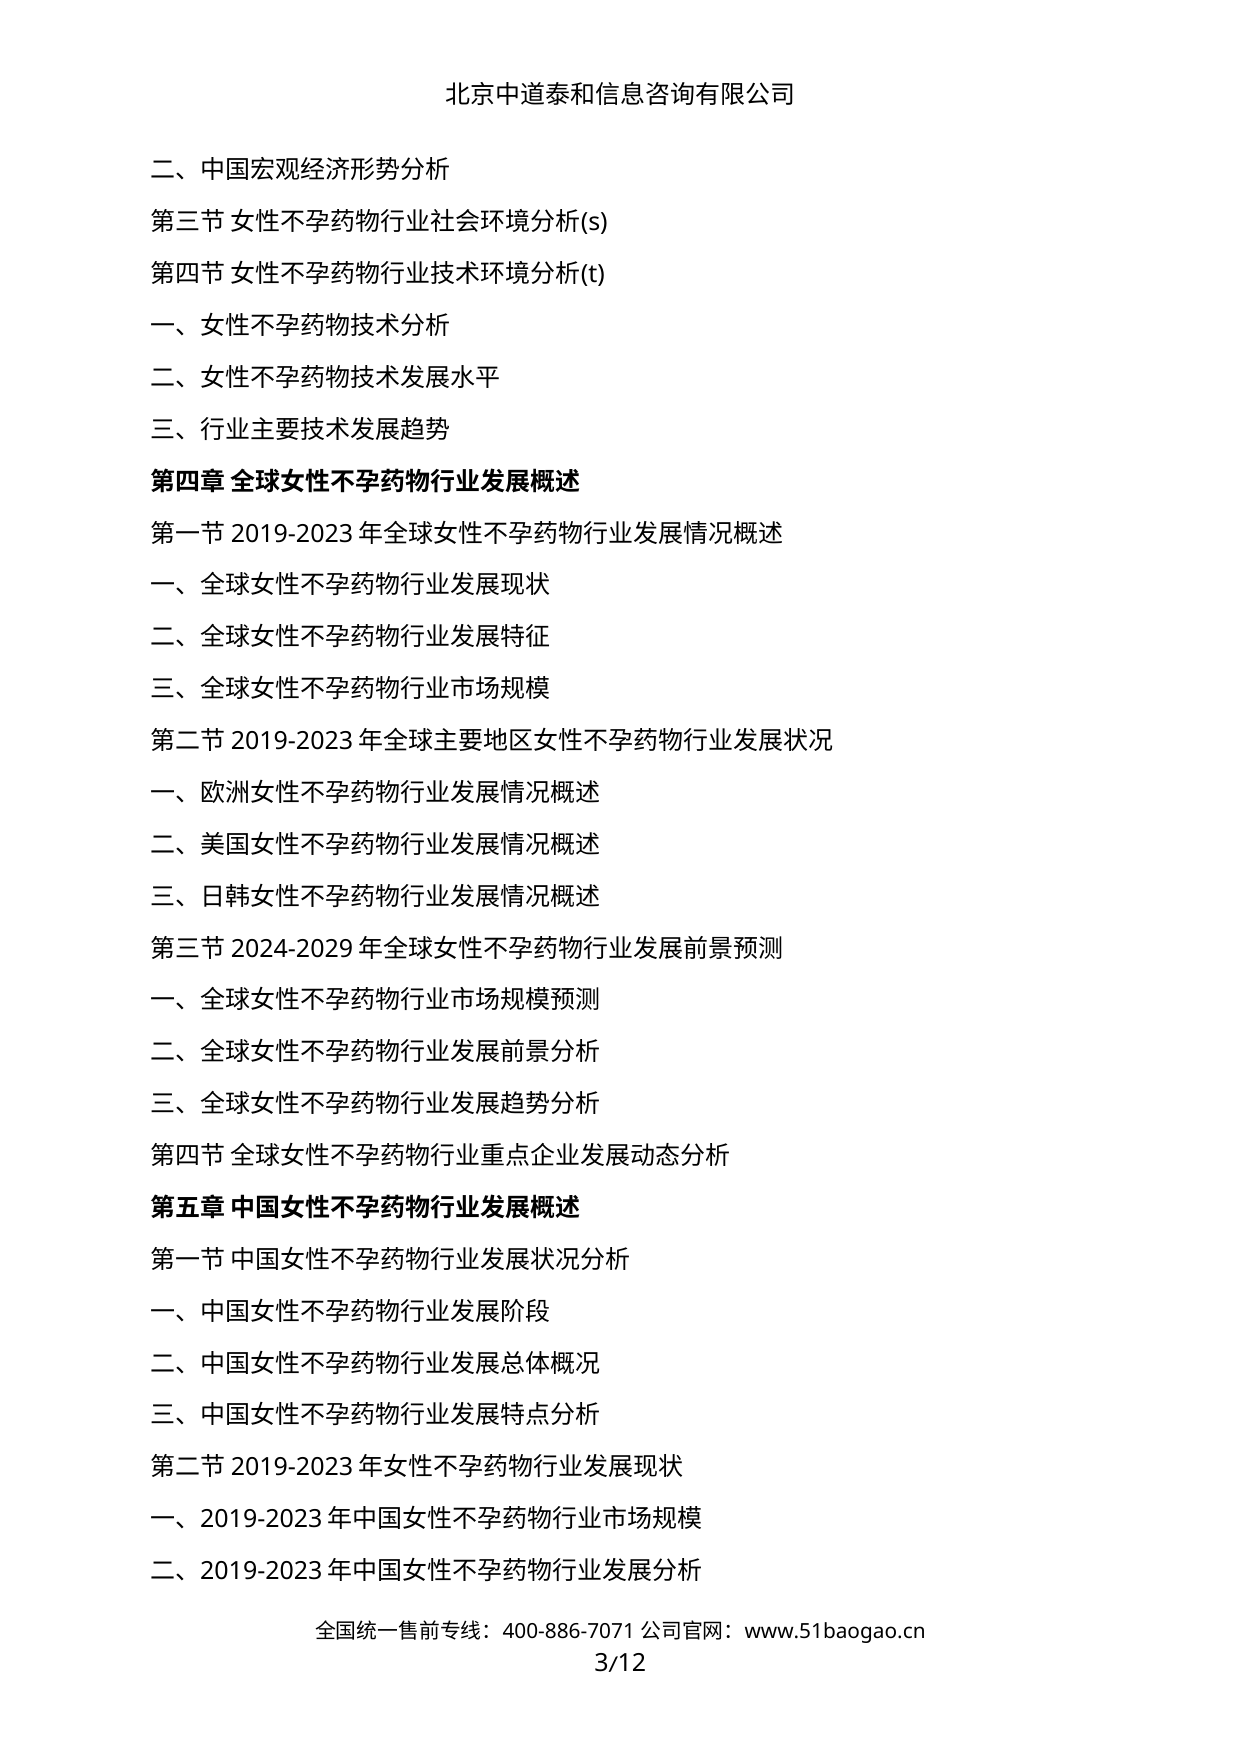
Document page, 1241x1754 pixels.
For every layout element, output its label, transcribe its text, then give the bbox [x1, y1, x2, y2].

text 一、欧洲女性不孕药物行业发展情况概述 [150, 772, 1090, 809]
text 二、2019-2023年中国女性不孕药物行业发展分析 [150, 1551, 1090, 1587]
text 第一节 2019-2023年全球女性不孕药物行业发展情况概述 [150, 513, 1090, 549]
text 三、中国女性不孕药物行业发展特点分析 [150, 1395, 1090, 1431]
text 三、全球女性不孕药物行业发展趋势分析 [150, 1084, 1090, 1120]
text 第四节 女性不孕药物行业技术环境分析(t) [150, 254, 1090, 290]
text 第二节 2019-2023年女性不孕药物行业发展现状 [150, 1447, 1090, 1483]
text 一、2019-2023年中国女性不孕药物行业市场规模 [150, 1499, 1090, 1535]
text 二、美国女性不孕药物行业发展情况概述 [150, 824, 1090, 861]
text 第三节 女性不孕药物行业社会环境分析(s) [150, 202, 1090, 238]
text 二、全球女性不孕药物行业发展特征 [150, 617, 1090, 653]
text 三、日韩女性不孕药物行业发展情况概述 [150, 876, 1090, 912]
text 三、行业主要技术发展趋势 [150, 409, 1090, 446]
text 二、中国宏观经济形势分析 [150, 150, 1090, 186]
text 二、全球女性不孕药物行业发展前景分析 [150, 1032, 1090, 1068]
text 二、女性不孕药物技术发展水平 [150, 357, 1090, 394]
text 第一节 中国女性不孕药物行业发展状况分析 [150, 1239, 1090, 1276]
text 一、中国女性不孕药物行业发展阶段 [150, 1291, 1090, 1327]
text 第四节 全球女性不孕药物行业重点企业发展动态分析 [150, 1136, 1090, 1172]
text 一、全球女性不孕药物行业发展现状 [150, 565, 1090, 601]
text 第五章 中国女性不孕药物行业发展概述 [150, 1187, 1090, 1224]
text 第二节 2019-2023年全球主要地区女性不孕药物行业发展状况 [150, 721, 1090, 757]
text 第四章 全球女性不孕药物行业发展概述 [150, 461, 1090, 497]
text 一、女性不孕药物技术分析 [150, 306, 1090, 342]
text 一、全球女性不孕药物行业市场规模预测 [150, 980, 1090, 1016]
text 第三节 2024-2029年全球女性不孕药物行业发展前景预测 [150, 928, 1090, 964]
text 三、全球女性不孕药物行业市场规模 [150, 669, 1090, 705]
text 二、中国女性不孕药物行业发展总体概况 [150, 1343, 1090, 1379]
